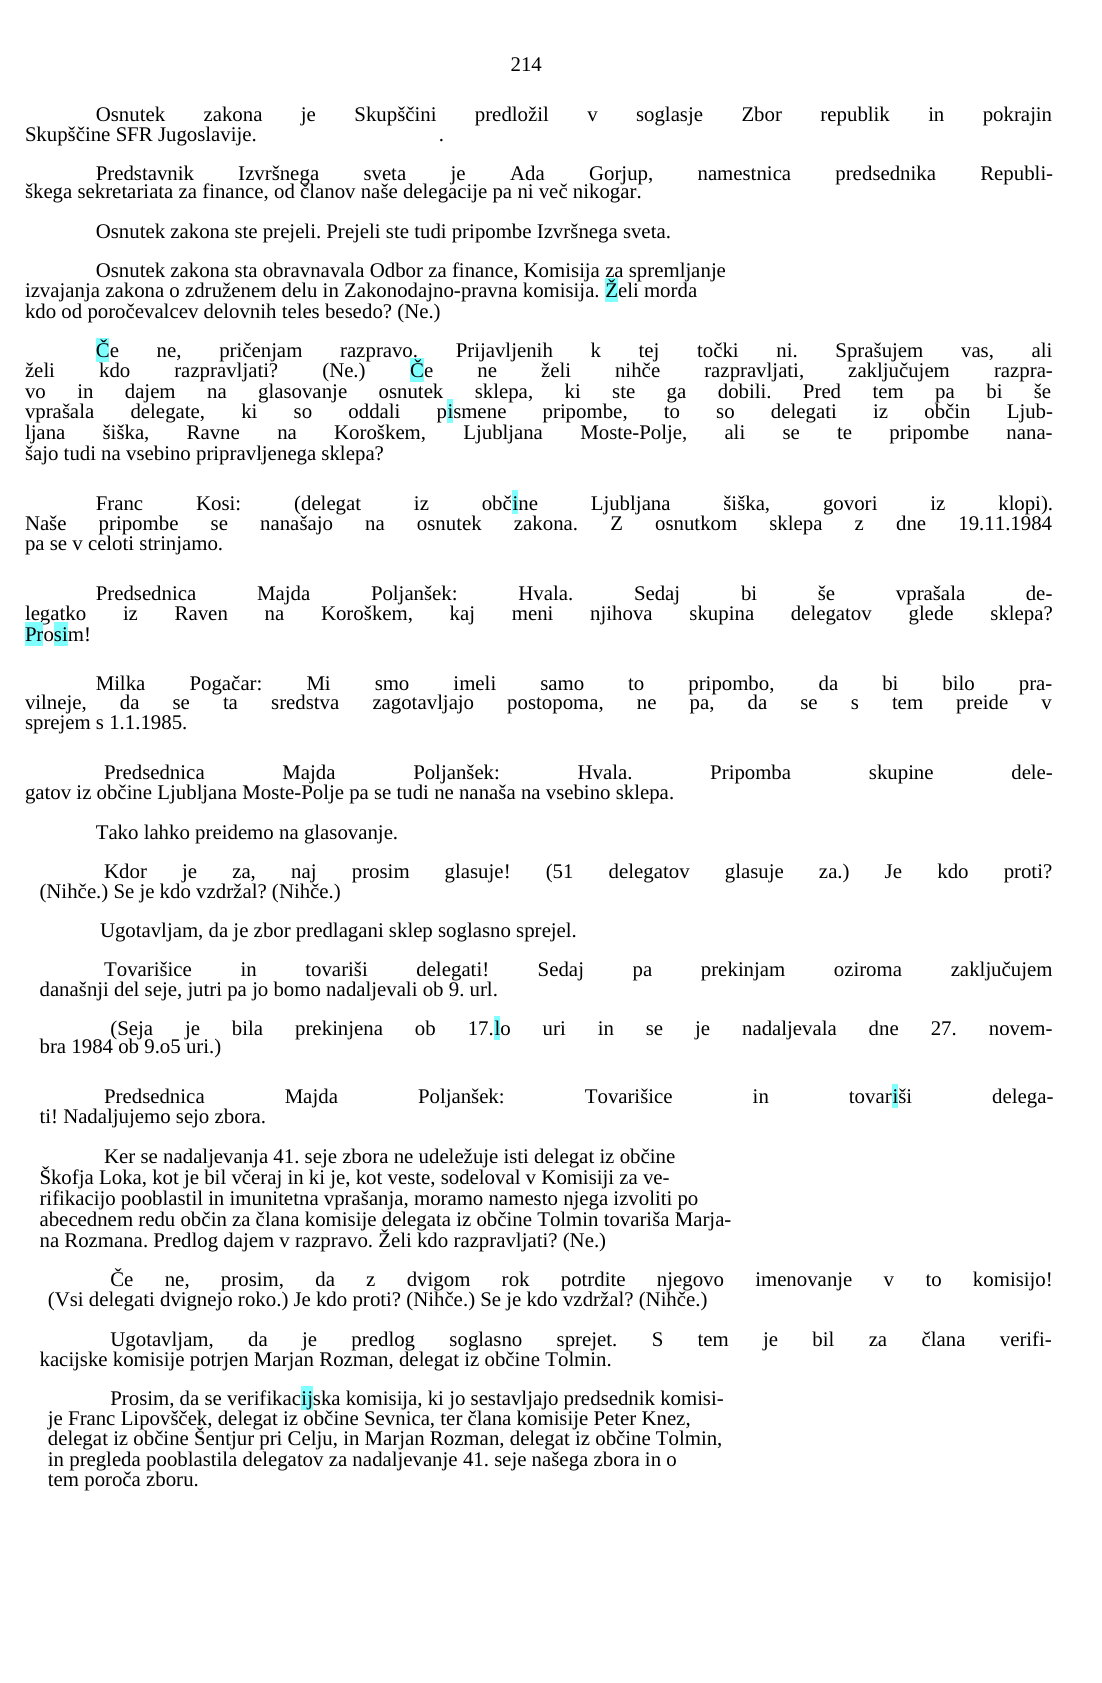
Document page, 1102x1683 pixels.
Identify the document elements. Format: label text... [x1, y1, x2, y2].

text Franc Kosi: (delegat iz občine Ljubljana šiška, govori iz klopi). Naše pripombe se nanašajo na osnutek zakona. Z osnutkom sklepa z dne 19.11.1984 pa se v celoti strinjamo. [25, 494, 1053, 555]
text Tako lahko preidemo na glasovanje. [25, 823, 1053, 843]
text Predsednica Majda Poljanšek: Hvala. Sedaj bi še vprašala de- legatko iz Raven na Koroškem, kaj meni njihova skupina delegatov glede sklepa? Prosim! [25, 584, 1053, 646]
text Kdor je za, naj prosim glasuje! (51 delegatov glasuje za.) Je kdo proti? (Nihče.) Se je kdo vzdržal? (Nihče.) [39, 862, 1053, 903]
text Ugotavljam, da je predlog soglasno sprejet. S tem je bil za člana verifi- kacijske komisije potrjen Marjan Rozman, delegat iz občine Tolmin. [39, 1330, 1053, 1371]
text Predsednica Majda Poljanšek: Hvala. Pripomba skupine dele- gatov iz občine Ljubljana Moste-Polje pa se tudi ne nanaša na vsebino sklepa. [25, 763, 1053, 804]
text Tovarišice in tovariši delegati! Sedaj pa prekinjam oziroma zaključujem današnji del seje, jutri pa jo bomo nadaljevali ob 9. url. [39, 961, 1053, 1001]
text Ugotavljam, da je zbor predlagani sklep soglasno sprejel. [25, 921, 1053, 942]
text Osnutek zakona je Skupščini predložil v soglasje Zbor republik in pokrajin Skupščine SFR Jugoslavije. . [25, 106, 1053, 146]
text Prosim, da se verifikacijska komisija, ki jo sestavljajo predsednik komisi- je Franc Lipovšček, delegat iz občine Sevnica, ter člana komisije Peter Knez, delegat iz občine Šentjur pri Celju, in Marjan Rozman, delegat iz občine Tolmin, in pregleda pooblastila delegatov za nadaljevanje 41. seje našega zbora in o tem poroča zboru. [48, 1389, 1053, 1491]
text Če ne, pričenjam razpravo. Prijavljenih k tej točki ni. Sprašujem vas, ali želi kdo razpravljati? (Ne.) Če ne želi nihče razpravljati, zaključujem razpra- vo in dajem na glasovanje osnutek sklepa, ki ste ga dobili. Pred tem pa bi še vprašala delegate, ki so oddali pismene pripombe, to so delegati iz občin Ljub- ljana šiška, Ravne na Koroškem, Ljubljana Moste-Polje, ali se te pripombe nana- šajo tudi na vsebino pripravljenega sklepa? [25, 341, 1053, 464]
text (Seja je bila prekinjena ob 17.lo uri in se je nadaljevala dne 27. novem- bra 1984 ob 9.o5 uri.) [39, 1020, 1053, 1058]
text Milka Pogačar: Mi smo imeli samo to pripombo, da bi bilo pra- vilneje, da se ta sredstva zagotavljajo postopoma, ne pa, da se s tem preide v sprejem s 1.1.1985. [25, 675, 1053, 734]
text Če ne, prosim, da z dvigom rok potrdite njegovo imenovanje v to komisijo! (Vsi delegati dvignejo roko.) Je kdo proti? (Nihče.) Se je kdo vzdržal? (Nihče.) [48, 1271, 1053, 1311]
text Predstavnik Izvršnega sveta je Ada Gorjup, namestnica predsednika Republi- škega sekretariata za finance, od članov naše delegacije pa ni več nikogar. [25, 165, 1053, 203]
text Predsednica Majda Poljanšek: Tovarišice in tovariši delega- ti! Nadaljujemo sejo zbora. [39, 1087, 1053, 1128]
text Osnutek zakona sta obravnavala Odbor za finance, Komisija za spremljanje izvajanja zakona o združenem delu in Zakonodajno-pravna komisija. Želi morda kdo od poročevalcev delovnih teles besedo? (Ne.) [25, 261, 1053, 323]
text Ker se nadaljevanja 41. seje zbora ne udeležuje isti delegat iz občine Škofja Loka, kot je bil včeraj in ki je, kot veste, sodeloval v Komisiji za ve- rifikacijo pooblastil in imunitetna vprašanja, moramo namesto njega izvoliti po abecednem redu občin za člana komisije delegata iz občine Tolmin tovariša Marja- na Rozmana. Predlog dajem v razpravo. Želi kdo razpravljati? (Ne.) [39, 1147, 1053, 1252]
text Osnutek zakona ste prejeli. Prejeli ste tudi pripombe Izvršnega sveta. [25, 222, 1053, 242]
